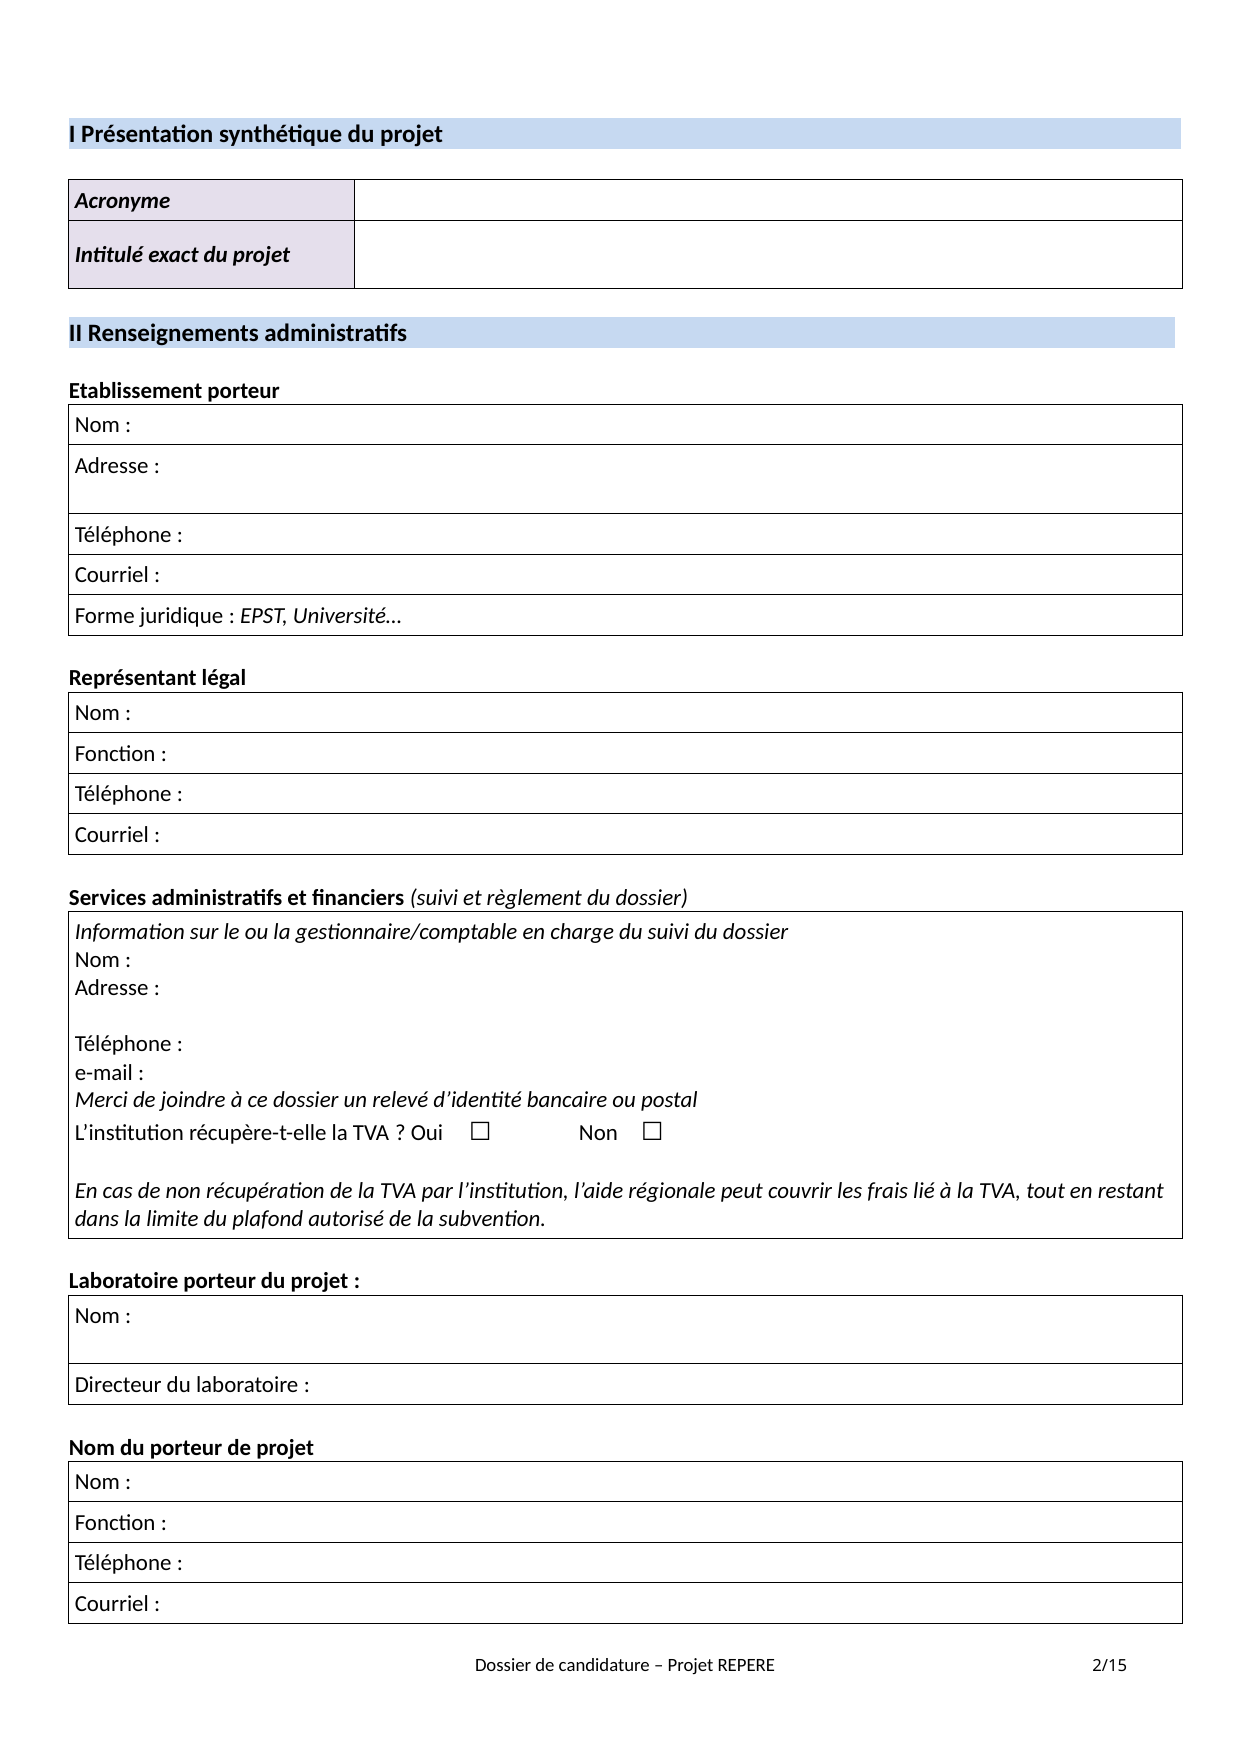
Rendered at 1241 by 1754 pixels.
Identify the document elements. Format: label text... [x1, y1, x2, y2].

table_cell Téléphone : [69, 774, 1182, 813]
text II Renseignements administratifs [69, 317, 1175, 348]
text Représentant légal [69, 663, 1175, 692]
text Laboratoire porteur du projet : [69, 1267, 1175, 1294]
table_header Nom : [69, 693, 1182, 732]
table_cell Intitulé exact du projet [69, 221, 354, 288]
table_cell Fonction : [69, 733, 1182, 773]
table_header Nom : [69, 405, 1182, 444]
table_cell Courriel : [69, 555, 1182, 594]
table_header [355, 180, 1182, 220]
table_header Nom : [69, 1296, 1182, 1363]
table_header Nom : [69, 1462, 1182, 1501]
table_cell Courriel : [69, 814, 1182, 854]
text I Présentation synthétique du projet [69, 118, 1181, 149]
table_cell Courriel : [69, 1583, 1182, 1623]
table_header Information sur le ou la gestionnaire/comptable en charge du suivi du dossier Nom : Adresse : Téléphone : e-mail : Merci de joindre à ce dossier un relevé d’identité bancaire ou postal L’institution récupère-t-elle la TVA ? Oui Non En cas de non récupération de la TVA par l’institution, l’aide régionale peut couvrir les frais lié à la TVA, tout en restant dans la limite du plafond autorisé de la subvention. [69, 912, 1182, 1237]
table_cell Forme juridique : EPST, Université… [69, 595, 1182, 634]
text Nom du porteur de projet [69, 1433, 1175, 1461]
table_header Acronyme [69, 180, 354, 220]
text Services administratifs et financiers (suivi et règlement du dossier) [69, 883, 1175, 911]
table_cell [355, 221, 1182, 288]
table_cell Téléphone : [69, 1543, 1182, 1582]
table_cell Directeur du laboratoire : [69, 1364, 1182, 1404]
table_cell Fonction : [69, 1502, 1182, 1542]
text Etablissement porteur [69, 376, 1175, 404]
table_cell Adresse : [69, 445, 1182, 513]
table_cell Téléphone : [69, 514, 1182, 553]
